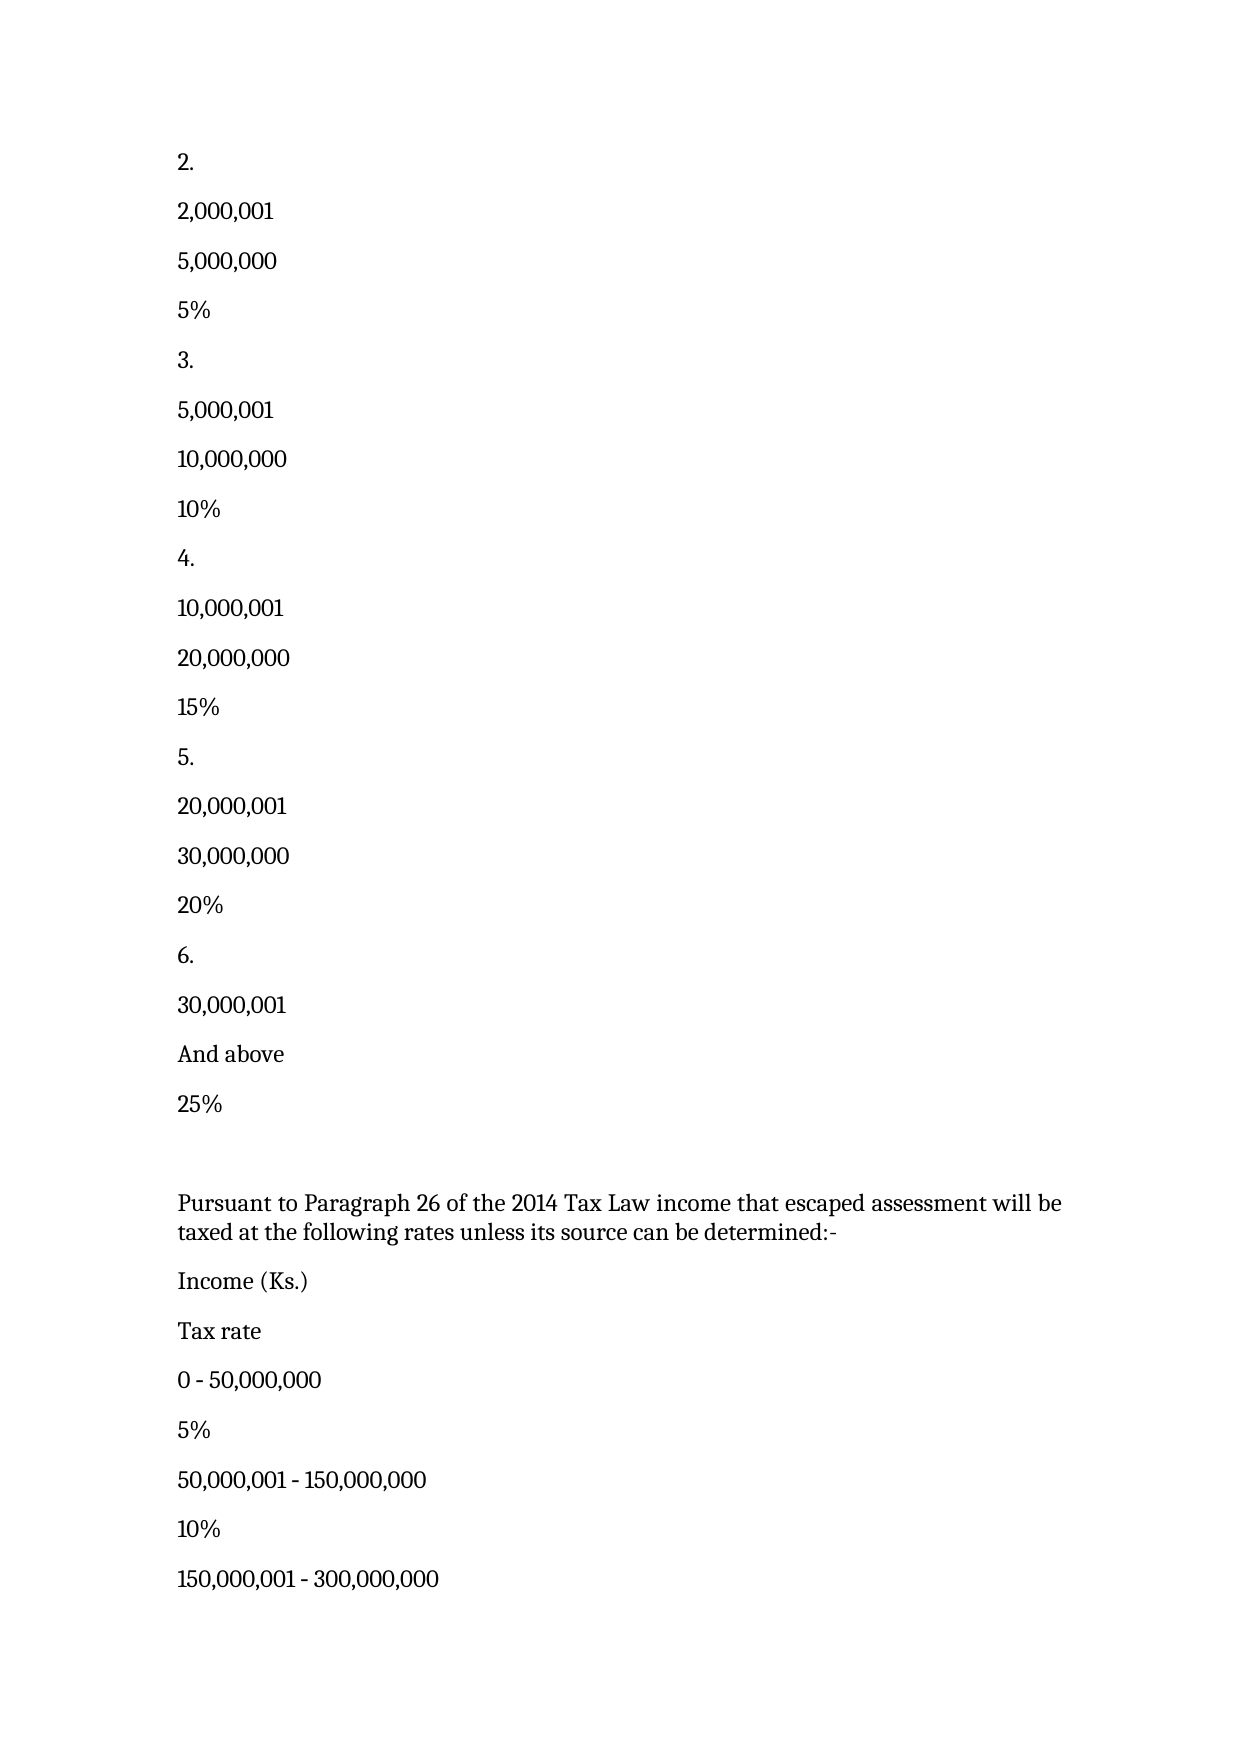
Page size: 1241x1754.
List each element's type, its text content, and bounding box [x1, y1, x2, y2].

text Pursuant to Paragraph 26 of the 2014 Tax Law income that escaped assessment will be taxed at the following rates unless its source can be determined:- [177, 1189, 1063, 1246]
